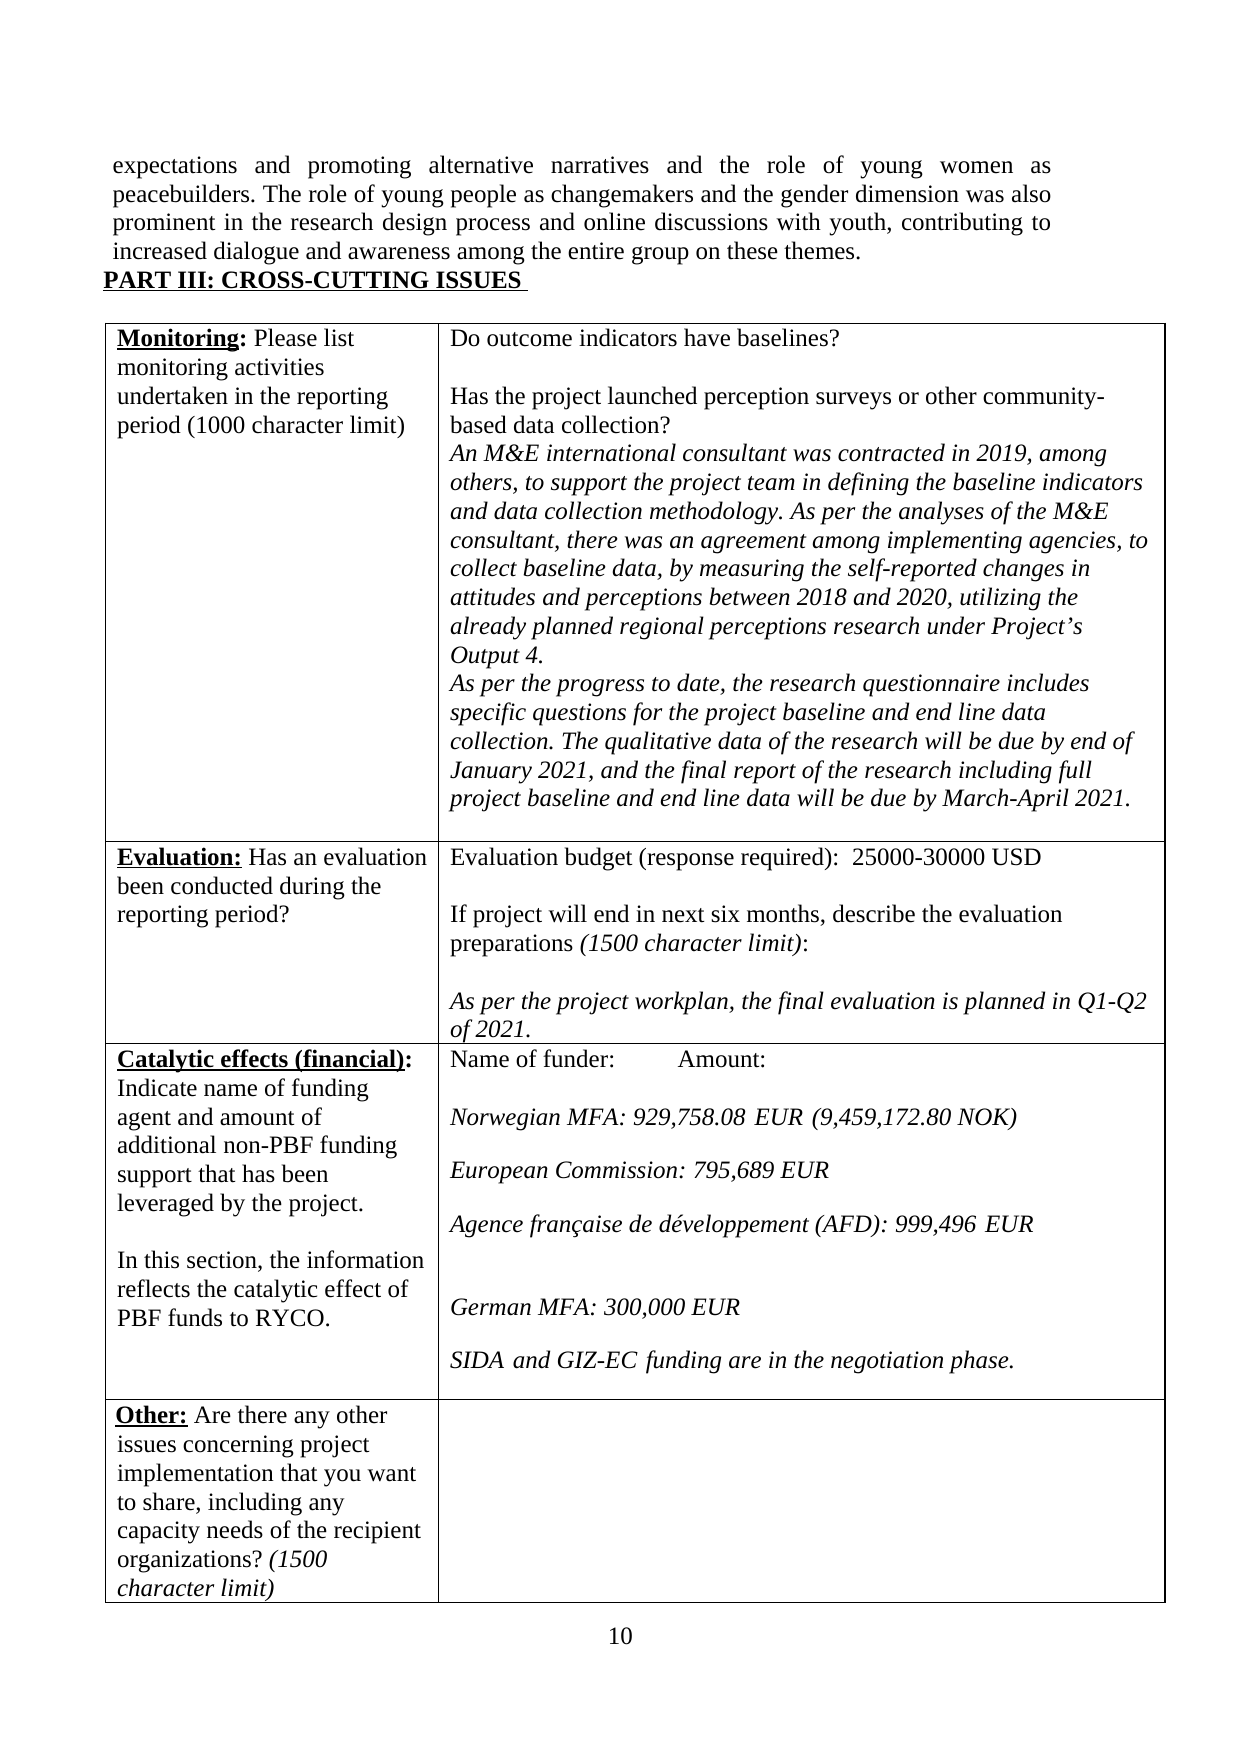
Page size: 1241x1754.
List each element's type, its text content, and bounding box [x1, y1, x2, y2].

table_cell Other: Are there any other issues concerning project implementation that you want to share, including any capacity needs of the recipient organizations? (1500 character limit) [106, 1400, 438, 1602]
table_header Monitoring: Please list monitoring activities undertaken in the reporting period (1000 character limit) [106, 324, 438, 841]
table_cell [439, 1400, 1164, 1602]
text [112, 150, 1053, 265]
table_cell Evaluation budget (response required): 25000-30000 USD If project will end in next six months, describe the evaluation preparations (1500 character limit): As per the project workplan, the final evaluation is planned in Q1-Q2 of 2021. [439, 842, 1164, 1043]
text PART III: CROSS-CUTTING ISSUES [103, 265, 1053, 294]
table_cell Evaluation: Has an evaluation been conducted during the reporting period? [106, 842, 438, 1043]
table_cell Name of funder: Amount: Norwegian MFA: 929,758.08 EUR (9,459,172.80 NOK) European Commission: 795,689 EUR Agence française de développement (AFD): 999,496 EUR German MFA: 300,000 EUR SIDA and GIZ-EC funding are in the negotiation phase [439, 1044, 1164, 1399]
table_cell Catalytic effects (financial): Indicate name of funding agent and amount of additional non-PBF funding support that has been leveraged by the project. In this section, the information reflects the catalytic effect of PBF funds to RYCO. [106, 1044, 438, 1399]
table_header Do outcome indicators have baselines? Has the project launched perception surveys or other community-based data collection? An M&E international consultant was contracted in 2019, among others, to support the project team in defining the baseline indicators and data collection methodology. As per the analyses of the M&E consultant, there was an agreement among implementing agencies, to collect baseline data, by measuring the self-reported changes in attitudes and perceptions between 2018 and 2020, utilizing the already planned regional perceptions research under Project’s Output 4. As per the progress to date, the research questionnaire includes specific questions for the project baseline and end line data collection. The qualitative data of the research will be due by end of January 2021, and the final report of the research including full project baseline and end line data will be due by March-April 2021. [439, 324, 1164, 841]
